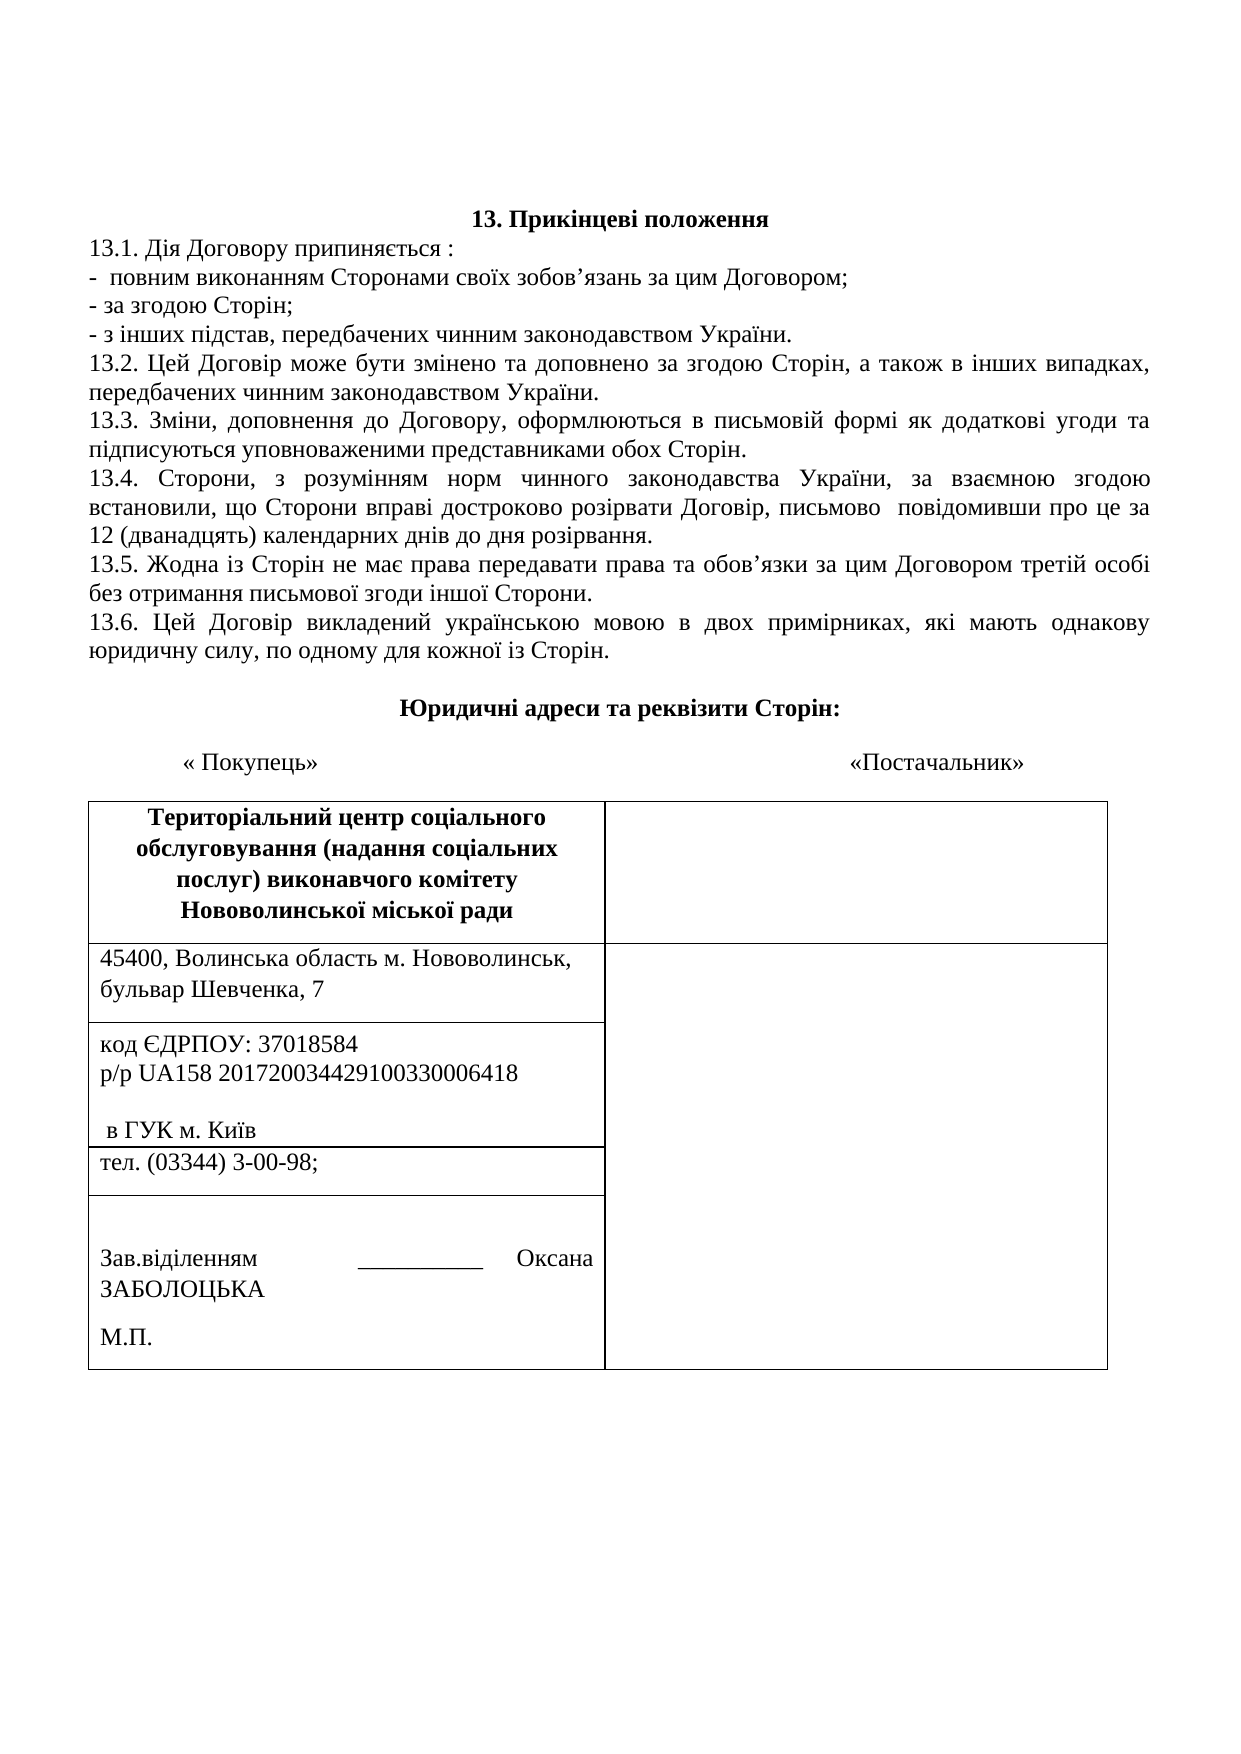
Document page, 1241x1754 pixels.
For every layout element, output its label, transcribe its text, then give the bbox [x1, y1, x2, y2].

table_header Територіальний центр соціального обслуговування (надання соціальних послуг) виконавчого комітету Нововолинської міської ради [89, 802, 604, 942]
text - за згодою Сторін; [89, 291, 1152, 319]
text Юридичні адреси та реквізити Сторін: [89, 693, 1152, 722]
text 13.3. Зміни, доповнення до Договору, оформлюються в письмовій формі як додаткові угоди та підписуються уповноваженими представниками обох Сторін. [89, 406, 1152, 463]
text 13. Прикінцеві положення [89, 204, 1152, 233]
text - повним виконанням Сторонами своїх зобов’язань за цим Договором; [89, 262, 1152, 291]
text 13.5. Жодна із Сторін не має права передавати права та обов’язки за цим Договором третій особі без отримання письмової згоди іншої Сторони. [89, 549, 1152, 607]
text - з інших підстав, передбачених чинним законодавством України. [89, 319, 1152, 348]
table_cell Зав.віділенням __________ Оксана ЗАБОЛОЦЬКА М.П. [89, 1196, 604, 1369]
table_cell тел. (03344) 3-00-98; [89, 1148, 604, 1195]
table_cell 45400, Волинська область м. Нововолинськ, бульвар Шевченка, 7 [89, 944, 604, 1022]
text 13.2. Цей Договір може бути змінено та доповнено за згодою Сторін, а також в інших випадках, передбачених чинним законодавством України. [89, 348, 1152, 406]
table_header [606, 802, 1107, 942]
text 13.4. Сторони, з розумінням норм чинного законодавства України, за взаємною згодою встановили, що Сторони вправі достроково розірвати Договір, письмово повідомивши про це за 12 (дванадцять) календарних днів до дня розірвання. [89, 463, 1152, 549]
table_cell [606, 944, 1107, 1369]
text « Покупець» «Постачальник» [89, 747, 1152, 776]
text 13.1. Дія Договору припиняється : [89, 233, 1152, 262]
table_cell код ЄДРПОУ: 37018584 р/р UA158 201720034429100330006418 в ГУК м. Київ [89, 1023, 604, 1146]
text 13.6. Цей Договір викладений українською мовою в двох примірниках, які мають однакову юридичну силу, по одному для кожної із Сторін. [89, 607, 1152, 664]
